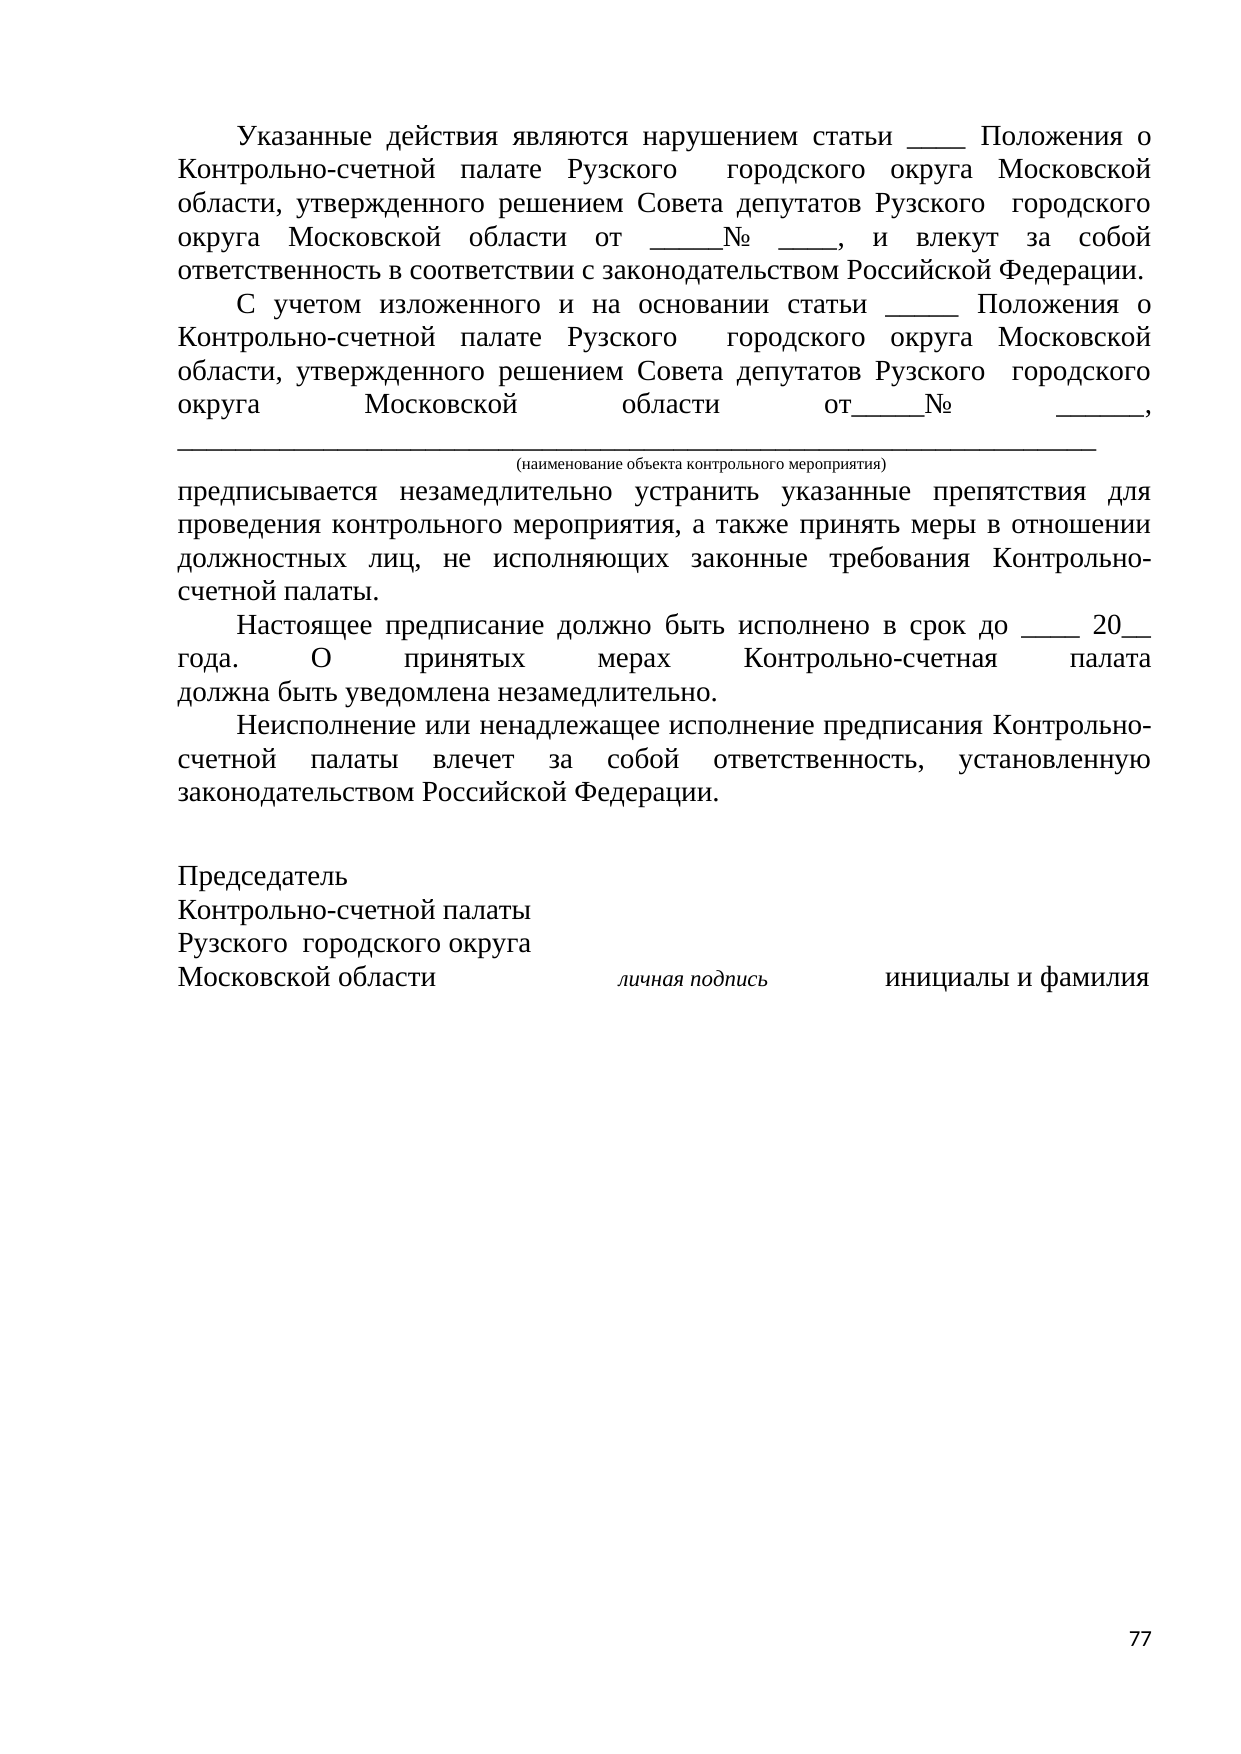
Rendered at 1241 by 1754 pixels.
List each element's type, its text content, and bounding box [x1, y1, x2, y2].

text (наименование объекта контрольного мероприятия) [177, 453, 1152, 473]
text С учетом изложенного и на основании статьи _____ Положения о Контрольно-счетной палате Рузского городского округа Московской области, утвержденного решением Совета депутатов Рузского городского округа Московской области от_____№ ______, _______________________________________________________________ [177, 286, 1152, 453]
text Неисполнение или ненадлежащее исполнение предписания Контрольно-счетной палаты влечет за собой ответственность, установленную законодательством Российской Федерации. [177, 707, 1152, 808]
text Председатель [177, 858, 1152, 892]
text предписывается незамедлительно устранить указанные препятствия для проведения контрольного мероприятия, а также принять меры в отношении должностных лиц, не исполняющих законные требования Контрольно-счетной палаты. [177, 473, 1152, 607]
text Рузского городского округа [177, 926, 1152, 959]
text Контрольно-счетной палаты [177, 892, 1152, 926]
text Указанные действия являются нарушением статьи ____ Положения о Контрольно-счетной палате Рузского городского округа Московской области, утвержденного решением Совета депутатов Рузского городского округа Московской области от _____№ ____, и влекут за собой ответственность в соответствии с законодательством Российской Федерации. [177, 118, 1152, 286]
text Настоящее предписание должно быть исполнено в срок до ____ 20__ года. О принятых мерах Контрольно-счетная палата должна быть уведомлена незамедлительно. [177, 607, 1152, 707]
text Московской области личная подпись инициалы и фамилия [177, 959, 1152, 993]
